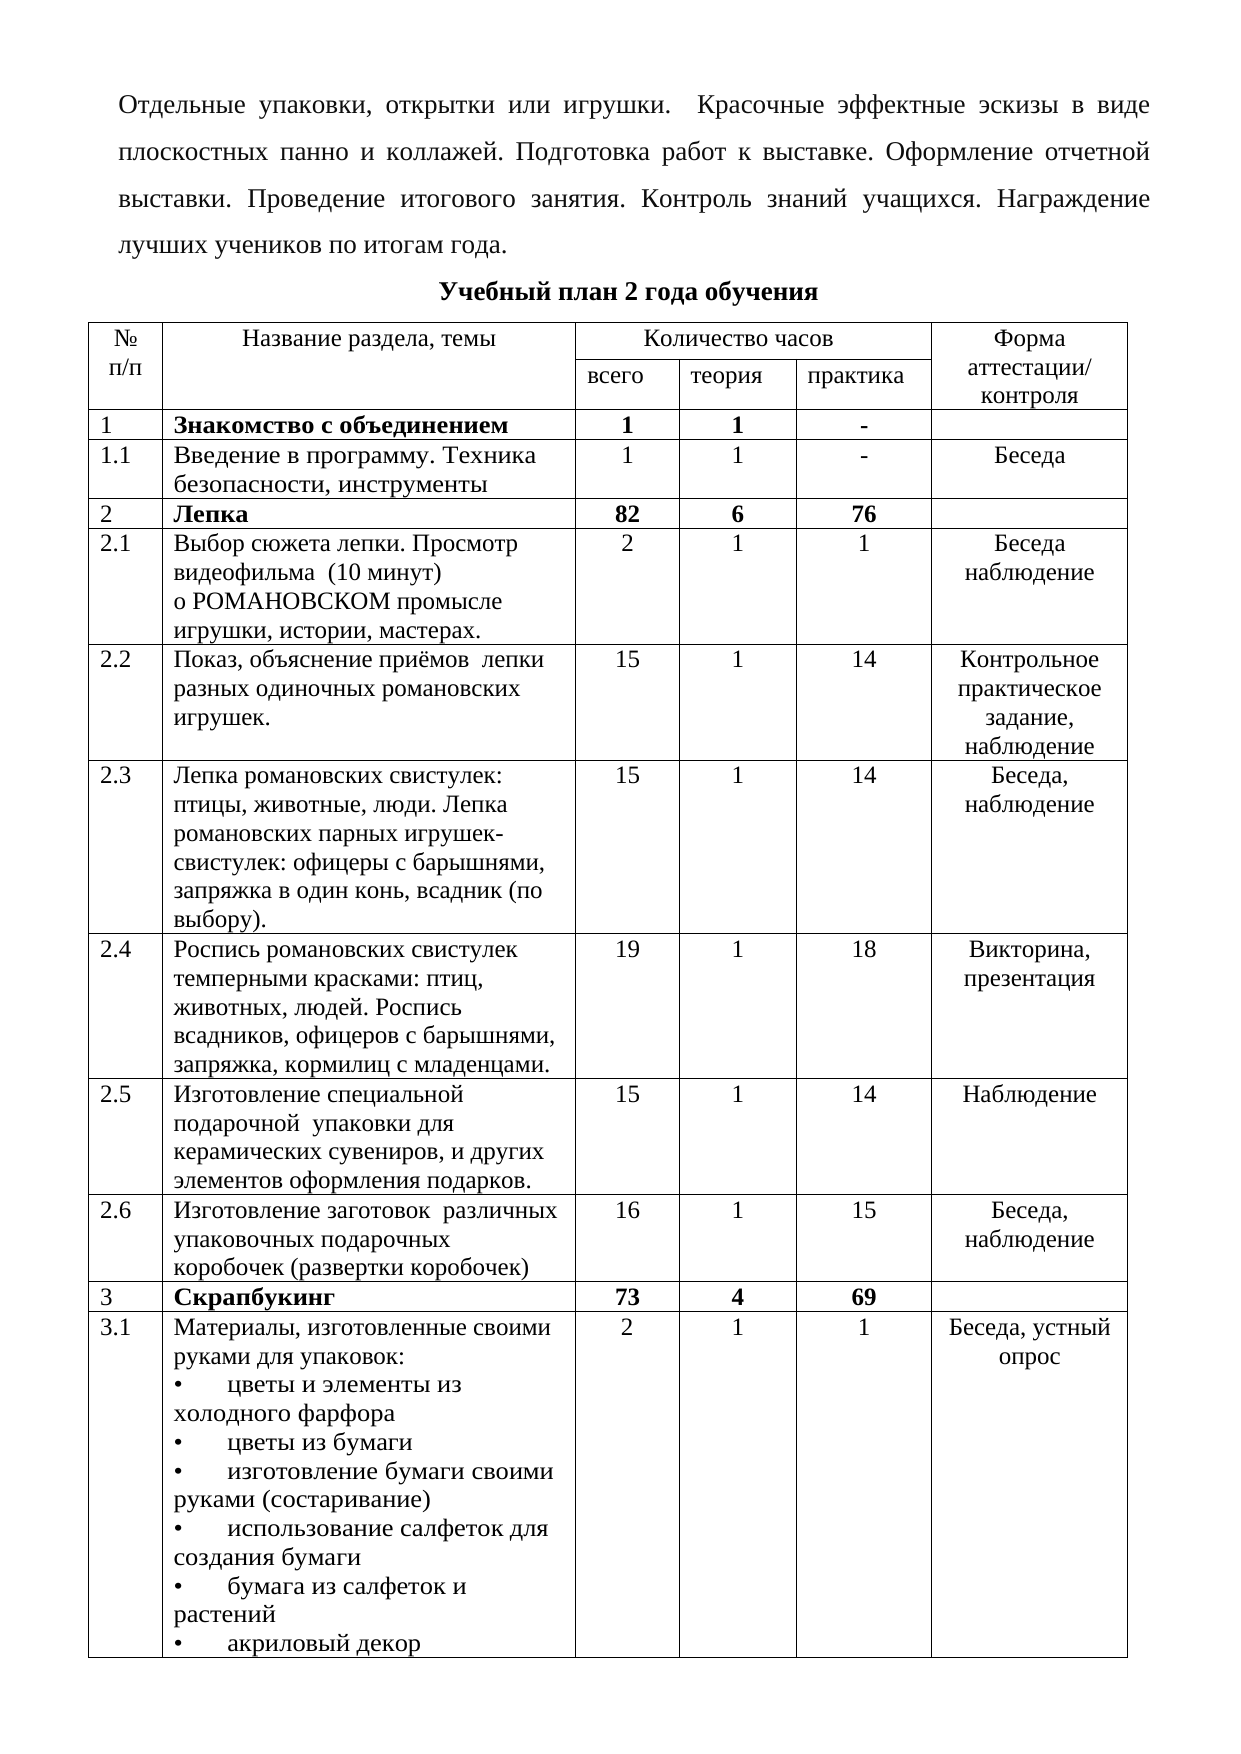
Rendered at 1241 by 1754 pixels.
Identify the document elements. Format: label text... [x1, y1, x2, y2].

table_cell Беседа наблюдение [932, 529, 1127, 643]
table_cell 1 [797, 529, 931, 643]
table_cell 2.5 [89, 1079, 162, 1194]
table_header Название раздела, темы [163, 323, 575, 409]
table_cell Материалы, изготовленные своими руками для упаковок: • цветы и элементы из холодного фарфора • цветы из бумаги • изготовление бумаги своими руками (состаривание) • использование салфеток для создания бумаги • бумага из салфеток и растений • акриловый декор [163, 1312, 575, 1657]
table_cell 2.2 [89, 645, 162, 759]
table_cell 2.4 [89, 934, 162, 1078]
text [118, 89, 1152, 260]
table_cell 73 [576, 1282, 679, 1311]
table_cell 1 [576, 410, 679, 439]
table_cell 2 [576, 1312, 679, 1657]
table_cell 1 [680, 440, 796, 498]
table_cell 82 [576, 499, 679, 527]
table_cell Наблюдение [932, 1079, 1127, 1194]
table_cell 14 [797, 761, 931, 933]
table_cell 1 [576, 440, 679, 498]
table_cell Изготовление специальной подарочной упаковки для керамических сувениров, и других элементов оформления подарков. [163, 1079, 575, 1194]
table_cell Контрольное практическое задание, наблюдение [932, 645, 1127, 759]
table_cell 1.1 [89, 440, 162, 498]
table_cell Роспись романовских свистулек темперными красками: птиц, животных, людей. Роспись всадников, офицеров с барышнями, запряжка, кормилиц с младенцами. [163, 934, 575, 1078]
table_cell 2 [89, 499, 162, 527]
table_cell 16 [576, 1195, 679, 1281]
table_cell 4 [680, 1282, 796, 1311]
table_cell 69 [797, 1282, 931, 1311]
table_cell 76 [797, 499, 931, 527]
table_cell Беседа, устный опрос [932, 1312, 1127, 1657]
table_cell 1 [680, 761, 796, 933]
table_cell 14 [797, 645, 931, 759]
table_cell 1 [680, 1079, 796, 1194]
table_cell 1 [680, 1195, 796, 1281]
table_cell 2.1 [89, 529, 162, 643]
table_cell 1 [680, 934, 796, 1078]
table_header Форма аттестации/ контроля [932, 323, 1127, 409]
table_cell Показ, объяснение приёмов лепки разных одиночных романовских игрушек. [163, 645, 575, 759]
table_cell Беседа, наблюдение [932, 761, 1127, 933]
table_cell 1 [680, 645, 796, 759]
table_cell практика [797, 360, 931, 409]
table_cell Лепка [163, 499, 575, 527]
table_cell Викторина, презентация [932, 934, 1127, 1078]
table_cell Беседа [932, 440, 1127, 498]
table_cell 1 [89, 410, 162, 439]
table_cell 3 [89, 1282, 162, 1311]
text Учебный план 2 года обучения [118, 275, 1138, 306]
table_header № п/п [89, 323, 162, 409]
table_cell 1 [680, 1312, 796, 1657]
table_cell Лепка романовских свистулек: птицы, животные, люди. Лепка романовских парных игрушек-свистулек: офицеры с барышнями, запряжка в один конь, всадник (по выбору). [163, 761, 575, 933]
table_cell 1 [680, 529, 796, 643]
table_cell 15 [576, 1079, 679, 1194]
table_cell Введение в программу. Техника безопасности, инструменты [163, 440, 575, 498]
table_cell 2 [576, 529, 679, 643]
table_cell Скрапбукинг [163, 1282, 575, 1311]
table_cell теория [680, 360, 796, 409]
table_cell 14 [797, 1079, 931, 1194]
table_cell 3.1 [89, 1312, 162, 1657]
table_cell - [797, 410, 931, 439]
table_cell [932, 410, 1127, 439]
table_cell [932, 499, 1127, 527]
table_cell 19 [576, 934, 679, 1078]
table_cell 15 [576, 761, 679, 933]
table_cell Знакомство с объединением [163, 410, 575, 439]
table_cell Изготовление заготовок различных упаковочных подарочных коробочек (развертки коробочек) [163, 1195, 575, 1281]
table_cell всего [576, 360, 679, 409]
table_cell Выбор сюжета лепки. Просмотр видеофильма (10 минут) о РОМАНОВСКОМ промысле игрушки, истории, мастерах. [163, 529, 575, 643]
table_cell 2.6 [89, 1195, 162, 1281]
table_cell 1 [797, 1312, 931, 1657]
table_cell - [797, 440, 931, 498]
table_cell 15 [576, 645, 679, 759]
table_cell 18 [797, 934, 931, 1078]
table_cell Беседа, наблюдение [932, 1195, 1127, 1281]
table_cell 6 [680, 499, 796, 527]
table_cell 1 [680, 410, 796, 439]
table_cell 15 [797, 1195, 931, 1281]
table_cell 2.3 [89, 761, 162, 933]
table_header Количество часов [576, 323, 931, 359]
table_cell [932, 1282, 1127, 1311]
